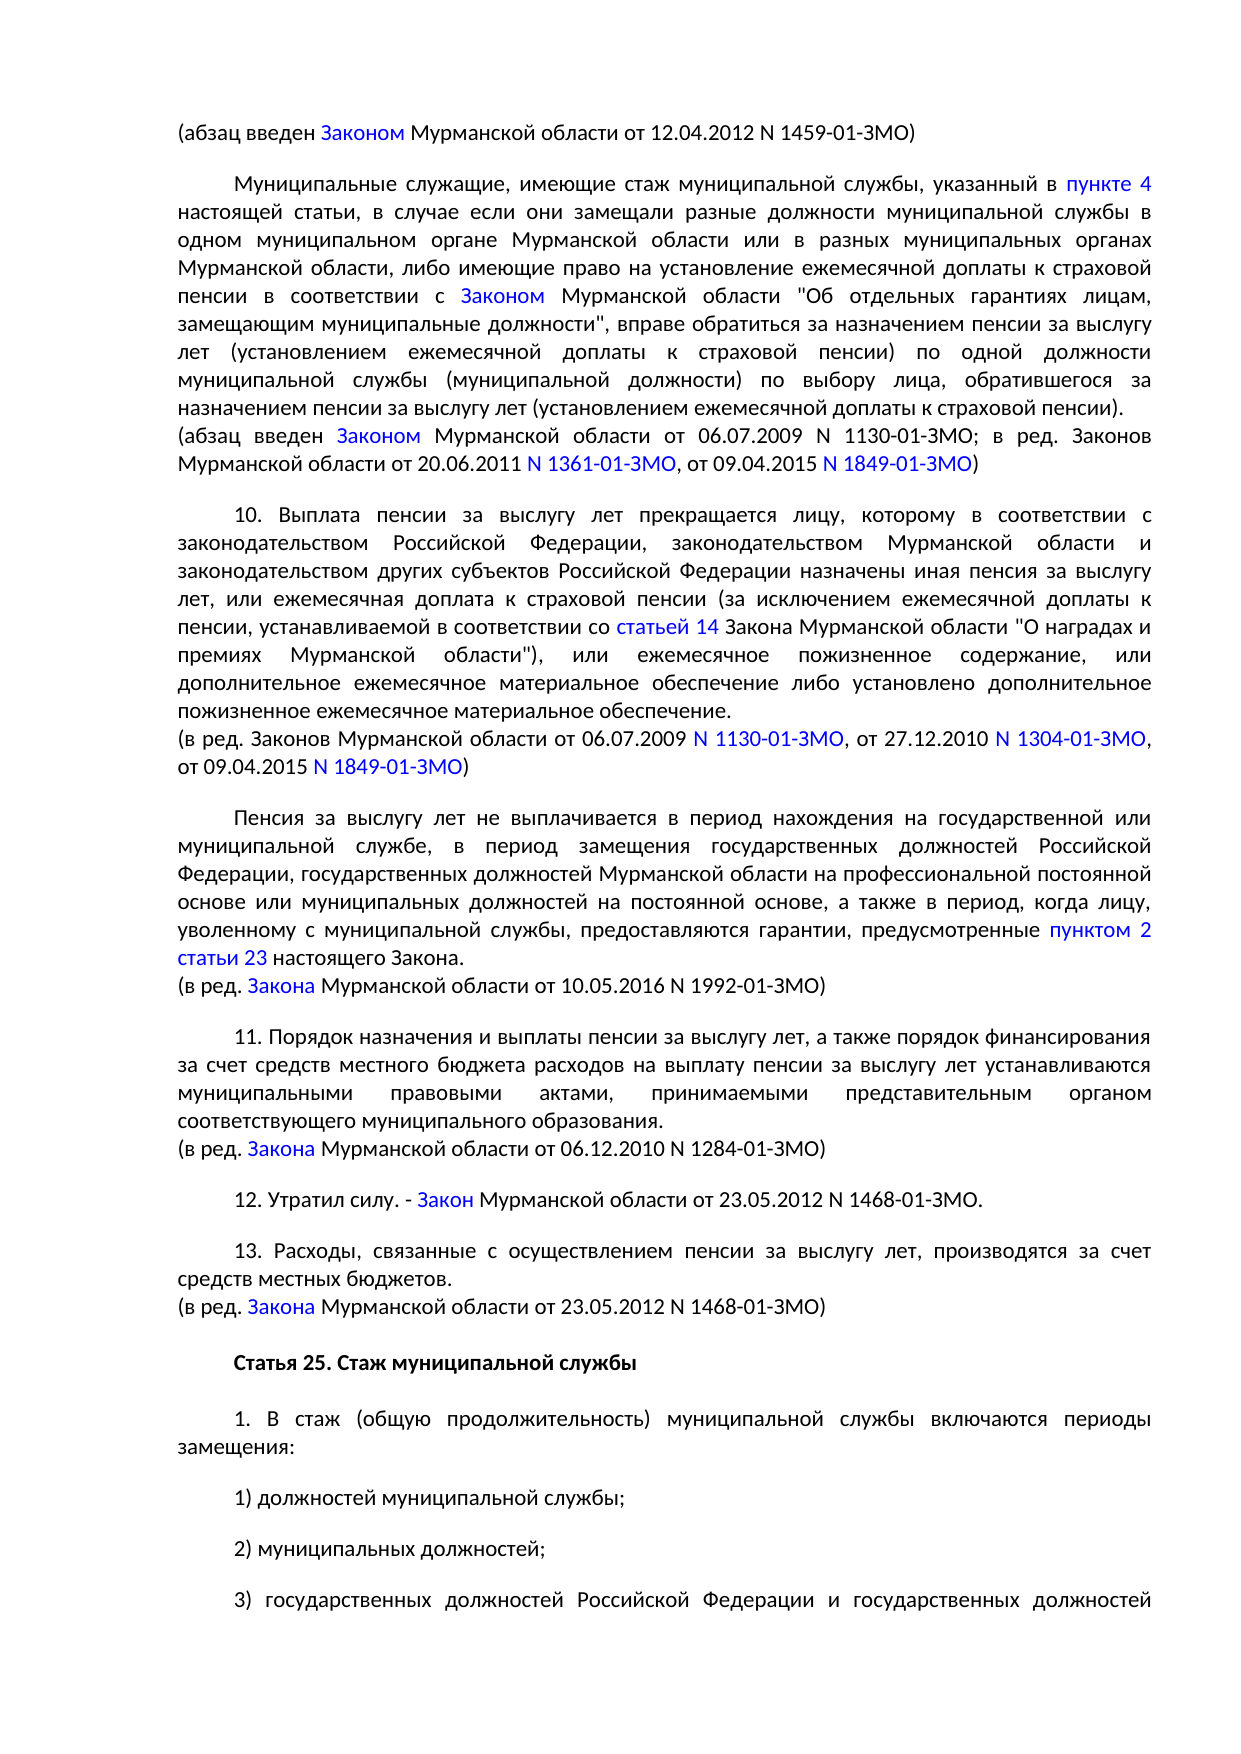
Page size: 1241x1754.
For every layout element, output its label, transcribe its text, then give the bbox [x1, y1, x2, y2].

text 11. Порядок назначения и выплаты пенсии за выслугу лет, а также порядок финансирования за счет средств местного бюджета расходов на выплату пенсии за выслугу лет устанавливаются муниципальными правовыми актами, принимаемыми представительным органом соответствующего муниципального образования. [177, 1022, 1152, 1134]
text 12. Утратил силу. - Закон Мурманской области от 23.05.2012 N 1468-01-ЗМО. [177, 1185, 1152, 1213]
text 13. Расходы, связанные с осуществлением пенсии за выслугу лет, производятся за счет средств местных бюджетов. [177, 1236, 1152, 1292]
title Статья 25. Стаж муниципальной службы [177, 1348, 1152, 1376]
text Муниципальные служащие, имеющие стаж муниципальной службы, указанный в пункте 4 настоящей статьи, в случае если они замещали разные должности муниципальной службы в одном муниципальном органе Мурманской области или в разных муниципальных органах Мурманской области, либо имеющие право на установление ежемесячной доплаты к страховой пенсии в соответствии с Законом Мурманской области "Об отдельных гарантиях лицам, замещающим муниципальные должности", вправе обратиться за назначением пенсии за выслугу лет (установлением ежемесячной доплаты к страховой пенсии) по одной должности муниципальной службы (муниципальной должности) по выбору лица, обратившегося за назначением пенсии за выслугу лет (установлением ежемесячной доплаты к страховой пенсии). [177, 169, 1152, 421]
text (абзац введен Законом Мурманской области от 06.07.2009 N 1130-01-ЗМО; в ред. Законов Мурманской области от 20.06.2011 N 1361-01-ЗМО, от 09.04.2015 N 1849-01-ЗМО) [177, 421, 1152, 477]
text 10. Выплата пенсии за выслугу лет прекращается лицу, которому в соответствии с законодательством Российской Федерации, законодательством Мурманской области и законодательством других субъектов Российской Федерации назначены иная пенсия за выслугу лет, или ежемесячная доплата к страховой пенсии (за исключением ежемесячной доплаты к пенсии, устанавливаемой в соответствии со статьей 14 Закона Мурманской области "О наградах и премиях Мурманской области"), или ежемесячное пожизненное содержание, или дополнительное ежемесячное материальное обеспечение либо установлено дополнительное пожизненное ежемесячное материальное обеспечение. [177, 500, 1152, 724]
text (абзац введен Законом Мурманской области от 12.04.2012 N 1459-01-ЗМО) [177, 118, 1152, 146]
text (в ред. Законов Мурманской области от 06.07.2009 N 1130-01-ЗМО, от 27.12.2010 N 1304-01-ЗМО, от 09.04.2015 N 1849-01-ЗМО) [177, 724, 1152, 780]
text (в ред. Закона Мурманской области от 10.05.2016 N 1992-01-ЗМО) [177, 971, 1152, 999]
text Пенсия за выслугу лет не выплачивается в период нахождения на государственной или муниципальной службе, в период замещения государственных должностей Российской Федерации, государственных должностей Мурманской области на профессиональной постоянной основе или муниципальных должностей на постоянной основе, а также в период, когда лицу, уволенному с муниципальной службы, предоставляются гарантии, предусмотренные пунктом 2 статьи 23 настоящего Закона. [177, 803, 1152, 971]
text 1. В стаж (общую продолжительность) муниципальной службы включаются периоды замещения: [177, 1404, 1152, 1461]
text 1) должностей муниципальной службы; [177, 1483, 1152, 1511]
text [177, 1585, 1152, 1613]
text (в ред. Закона Мурманской области от 06.12.2010 N 1284-01-ЗМО) [177, 1134, 1152, 1162]
text 2) муниципальных должностей; [177, 1534, 1152, 1562]
text (в ред. Закона Мурманской области от 23.05.2012 N 1468-01-ЗМО) [177, 1292, 1152, 1320]
